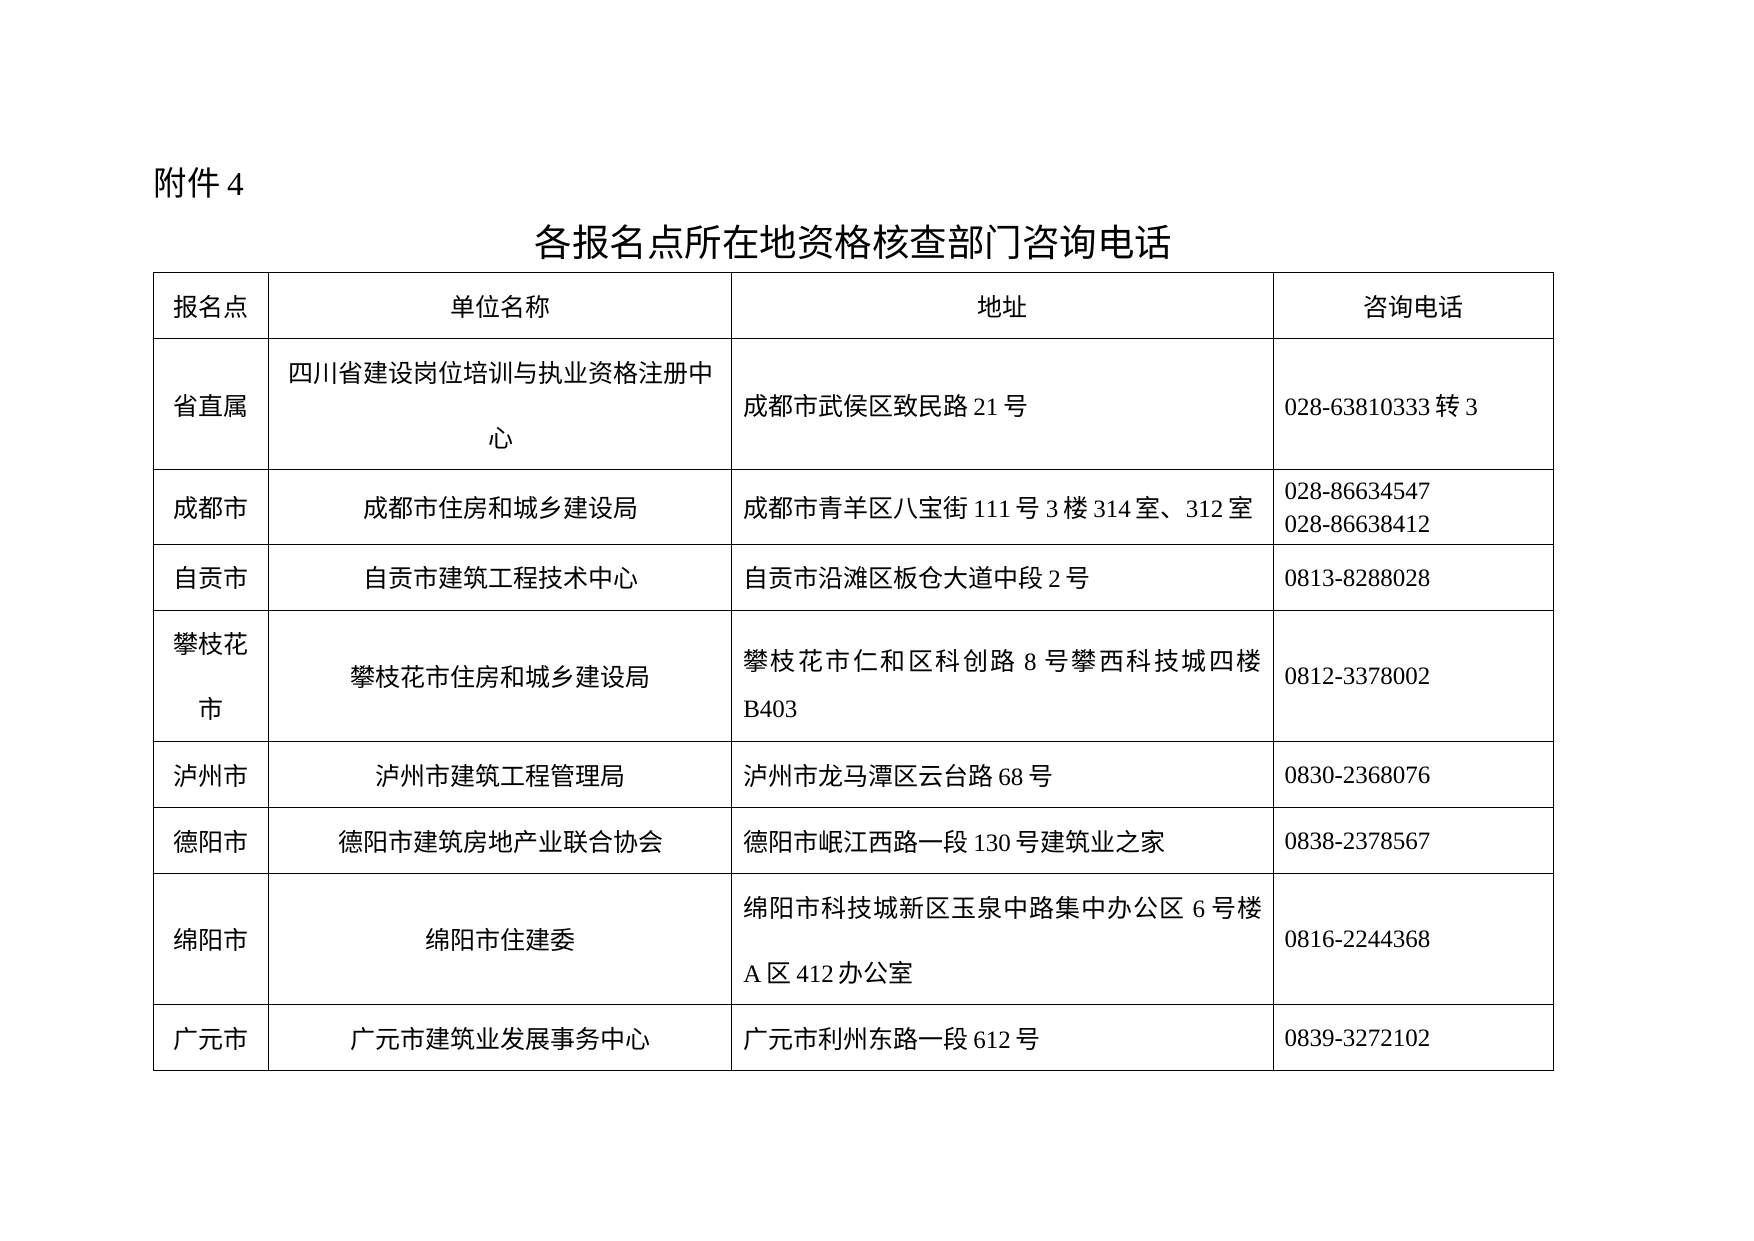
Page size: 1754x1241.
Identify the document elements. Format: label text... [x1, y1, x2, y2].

table_cell 自贡市建筑工程技术中心 [269, 545, 731, 609]
table_header 地址 [732, 273, 1273, 338]
table_cell 四川省建设岗位培训与执业资格注册中心 [269, 339, 731, 469]
table_cell 攀枝花市仁和区科创路8号攀西科技城四楼B403 [732, 611, 1273, 741]
table_cell 自贡市 [154, 545, 268, 609]
table_cell 广元市利州东路一段612号 [732, 1005, 1273, 1070]
table_cell 广元市 [154, 1005, 268, 1070]
table_cell 泸州市 [154, 742, 268, 807]
table_cell 成都市 [154, 470, 268, 543]
table_cell 成都市青羊区八宝街111号3楼314室、312室 [732, 470, 1273, 543]
table_cell 广元市建筑业发展事务中心 [269, 1005, 731, 1070]
table_cell 德阳市岷江西路一段130号建筑业之家 [732, 808, 1273, 873]
table_cell 0812-3378002 [1274, 611, 1553, 741]
table_cell 泸州市建筑工程管理局 [269, 742, 731, 807]
table_cell 0838-2378567 [1274, 808, 1553, 873]
table_cell 德阳市 [154, 808, 268, 873]
table_cell 攀枝花市 [154, 611, 268, 741]
table_header 咨询电话 [1274, 273, 1553, 338]
table_cell 成都市武侯区致民路21号 [732, 339, 1273, 469]
table_cell 自贡市沿滩区板仓大道中段2号 [732, 545, 1273, 609]
table_header 报名点 [154, 273, 268, 338]
table_cell 绵阳市 [154, 874, 268, 1004]
table_cell 绵阳市住建委 [269, 874, 731, 1004]
table_cell 0816-2244368 [1274, 874, 1553, 1004]
table_cell 成都市住房和城乡建设局 [269, 470, 731, 543]
table_cell 0839-3272102 [1274, 1005, 1553, 1070]
table_cell 攀枝花市住房和城乡建设局 [269, 611, 731, 741]
text 各报名点所在地资格核查部门咨询电话 [153, 207, 1553, 272]
table_cell 德阳市建筑房地产业联合协会 [269, 808, 731, 873]
table_cell 0813-8288028 [1274, 545, 1553, 609]
table_cell 省直属 [154, 339, 268, 469]
table_cell 028-86634547 028-86638412 [1274, 470, 1553, 543]
text 附件4 [153, 149, 1553, 207]
table_cell 0830-2368076 [1274, 742, 1553, 807]
table_header 单位名称 [269, 273, 731, 338]
table_cell 泸州市龙马潭区云台路68号 [732, 742, 1273, 807]
table_cell 028-63810333转3 [1274, 339, 1553, 469]
table_cell 绵阳市科技城新区玉泉中路集中办公区6号楼A区412办公室 [732, 874, 1273, 1004]
